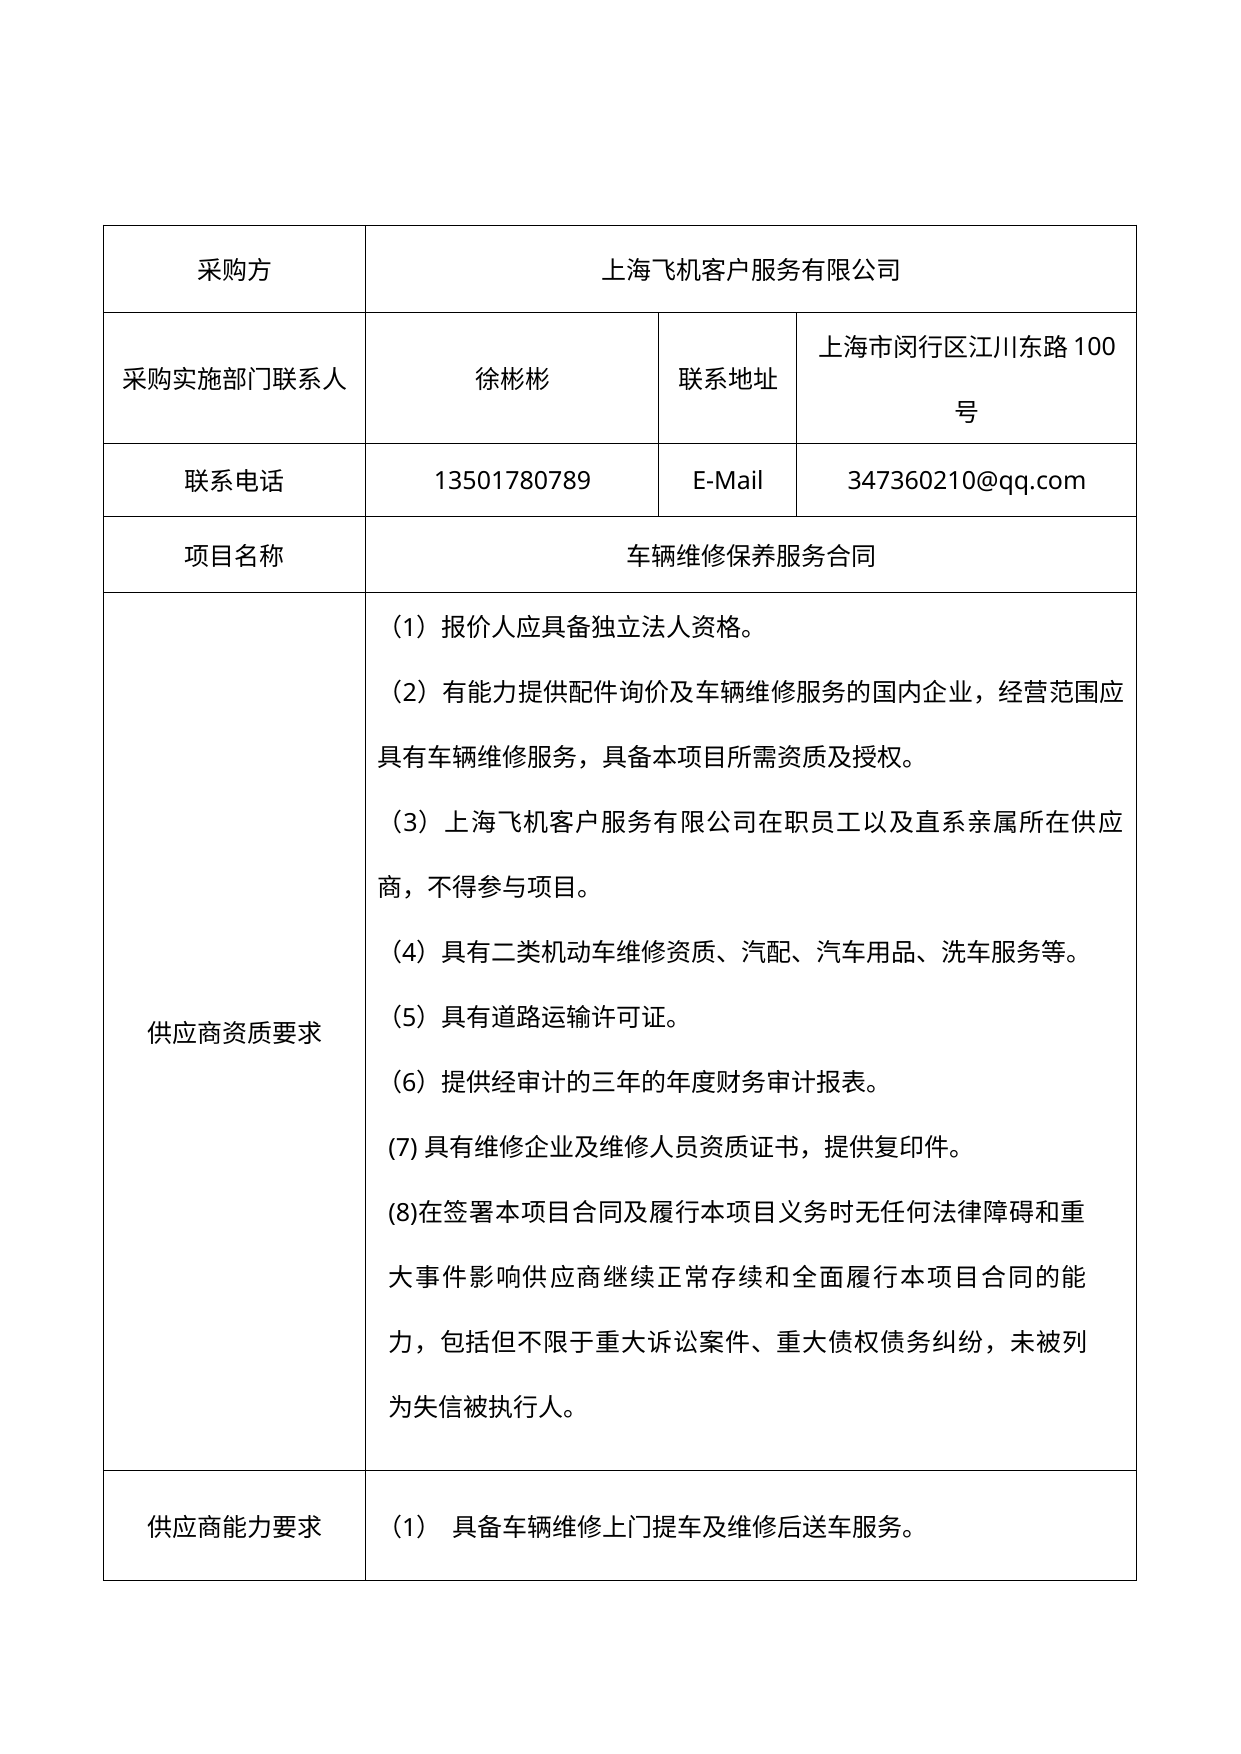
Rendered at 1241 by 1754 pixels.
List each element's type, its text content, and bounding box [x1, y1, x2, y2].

table_header 上海飞机客户服务有限公司 [366, 226, 1136, 312]
table_cell 采购实施部门联系人 [104, 313, 365, 443]
table_header 采购方 [104, 226, 365, 312]
table_cell 车辆维修保养服务合同 [366, 517, 1136, 592]
table_cell 供应商资质要求 [104, 593, 365, 1470]
table_cell 347360210@qq.com [797, 444, 1136, 516]
table_cell 上海市闵行区江川东路100号 [797, 313, 1136, 443]
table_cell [366, 1471, 1136, 1580]
table_cell 联系地址 [659, 313, 796, 443]
table_cell 联系电话 [104, 444, 365, 516]
table_cell 徐彬彬 [366, 313, 658, 443]
table_cell （1）报价人应具备独立法人资格。 （2）有能力提供配件询价及车辆维修服务的国内企业，经营范围应具有车辆维修服务，具备本项目所需资质及授权。 （3）上海飞机客户服务有限公司在职员工以及直系亲属所在供应商，不得参与项目。 （4）具有二类机动车维修资质、汽配、汽车用品、洗车服务等。 （5）具有道路运输许可证。 （6）提供经审计的三年的年度财务审计报表。 [366, 593, 1136, 1470]
table_cell 供应商能力要求 [104, 1471, 365, 1580]
table_cell 项目名称 [104, 517, 365, 592]
table_cell 13501780789 [366, 444, 658, 516]
table_cell E-Mail [659, 444, 796, 516]
